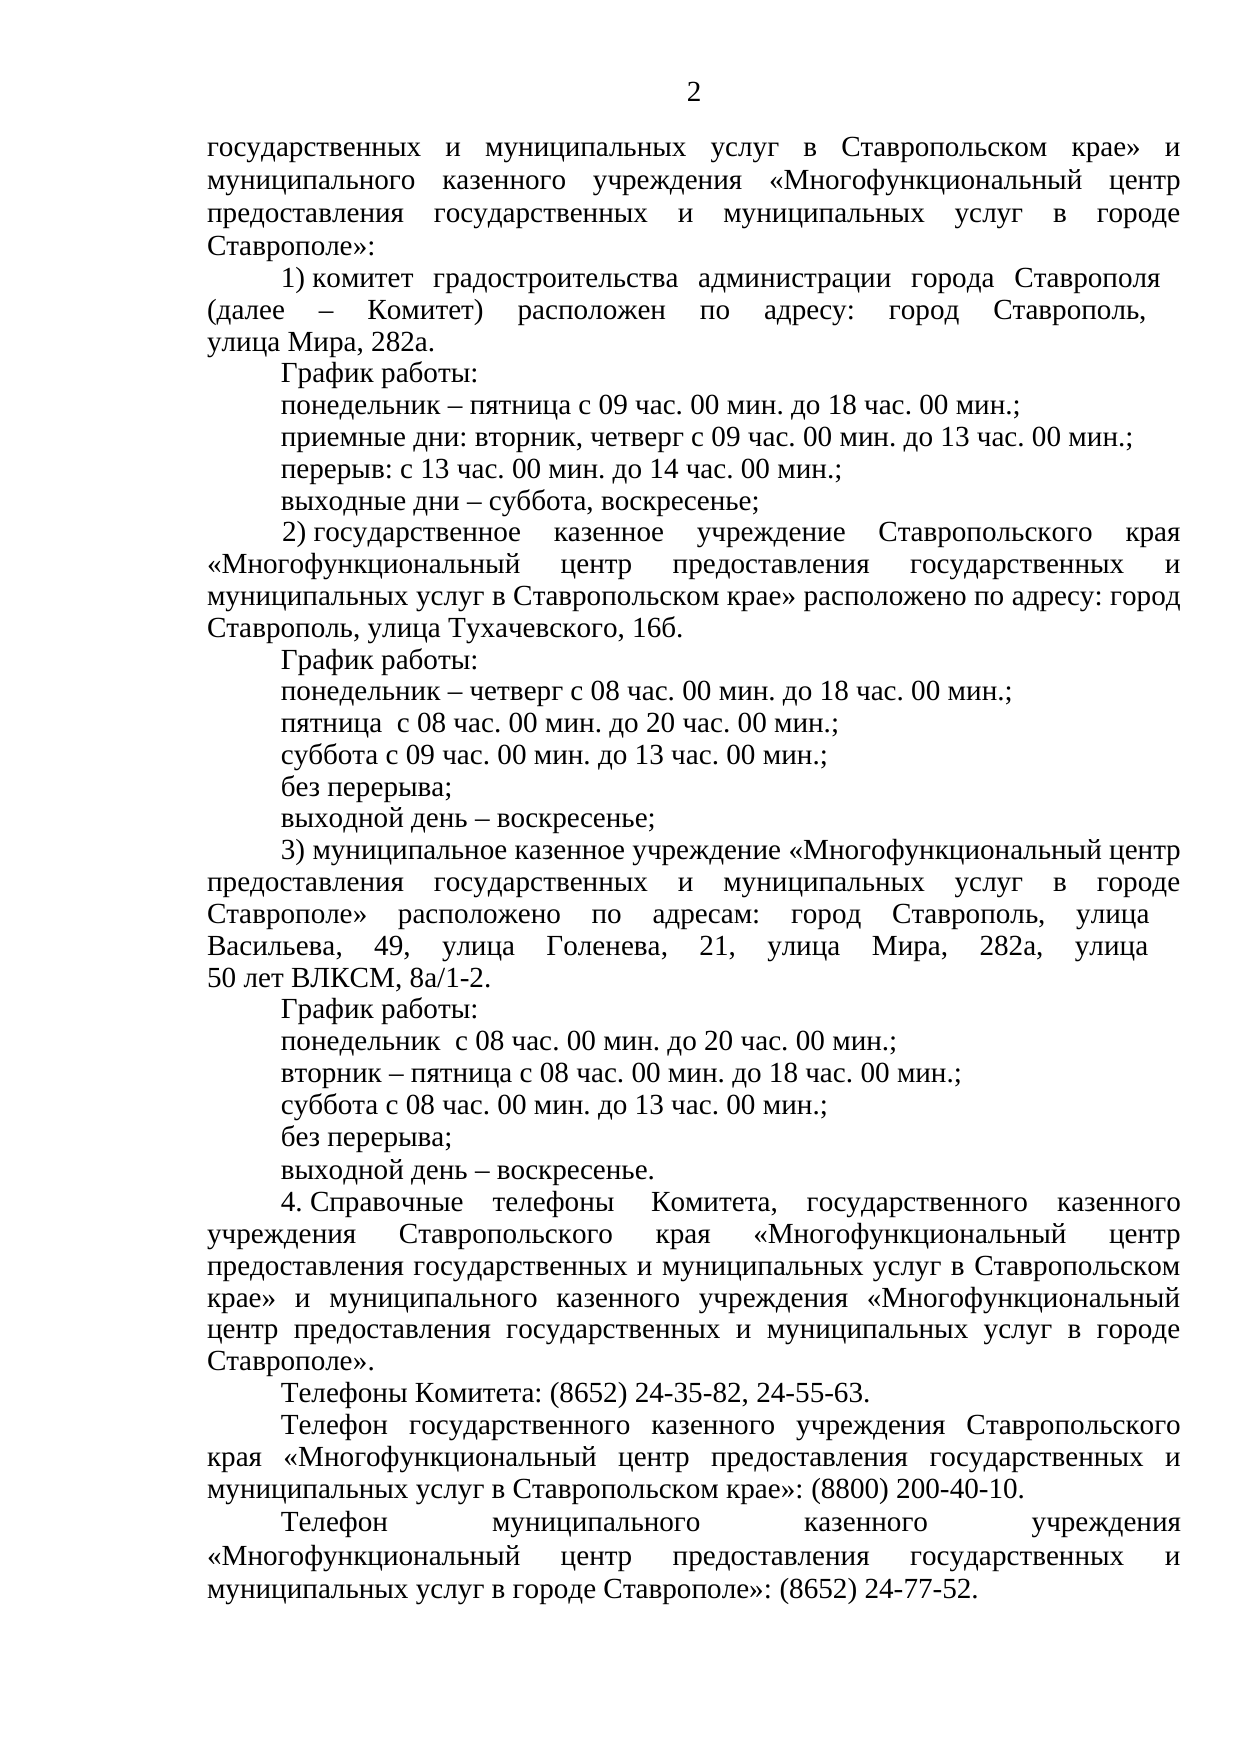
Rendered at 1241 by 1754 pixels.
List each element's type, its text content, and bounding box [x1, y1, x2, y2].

text приемные дни: вторник, четверг с 09 час. 00 мин. до 13 час. 00 мин.; [207, 421, 1181, 453]
text понедельник с 08 час. 00 мин. до 20 час. 00 мин.; [207, 1025, 1181, 1057]
text вторник – пятница с 08 час. 00 мин. до 18 час. 00 мин.; [207, 1057, 1181, 1089]
text пятница с 08 час. 00 мин. до 20 час. 00 мин.; [281, 707, 1181, 739]
text перерыв: с 13 час. 00 мин. до 14 час. 00 мин.; [207, 453, 1181, 484]
text 4. Справочные телефоны Комитета, государственного казенного учреждения Ставропольского края «Многофункциональный центр предоставления государственных и муниципальных услуг в Ставропольском крае» и муниципального казенного учреждения «Многофункциональный центр предоставления государственных и муниципальных услуг в городе Ставрополе». [207, 1186, 1181, 1377]
text понедельник – четверг с 08 час. 00 мин. до 18 час. 00 мин.; [281, 675, 1181, 707]
text Телефоны Комитета: (8652) 24-35-82, 24-55-63. [207, 1377, 1181, 1409]
text выходной день – воскресенье. [207, 1152, 1181, 1186]
text 3) муниципальное казенное учреждение «Многофункциональный центр предоставления государственных и муниципальных услуг в городе Ставрополе» расположено по адресам: город Ставрополь, улица Васильева, 49, улица Голенева, 21, улица Мира, 282а, улица 50 лет ВЛКСМ, 8а/1-2. [207, 834, 1181, 993]
text График работы: [207, 357, 1181, 389]
text График работы: [207, 993, 1181, 1025]
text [207, 130, 1181, 262]
text График работы: [281, 644, 1181, 675]
text выходные дни – суббота, воскресенье; [207, 484, 1181, 516]
text 1) комитет градостроительства администрации города Ставрополя (далее – Комитет) расположен по адресу: город Ставрополь, улица Мира, 282а. [207, 262, 1181, 357]
text без перерыва; [281, 771, 1181, 802]
text 2) государственное казенное учреждение Ставропольского края «Многофункциональный центр предоставления государственных и муниципальных услуг в Ставропольском крае» расположено по адресу: город Ставрополь, улица Тухачевского, 16б. [207, 516, 1181, 644]
text суббота с 08 час. 00 мин. до 13 час. 00 мин.; [207, 1089, 1181, 1121]
text понедельник – пятница с 09 час. 00 мин. до 18 час. 00 мин.; [207, 389, 1181, 421]
text Телефон государственного казенного учреждения Ставропольского края «Многофункциональный центр предоставления государственных и муниципальных услуг в Ставропольском крае»: (8800) 200-40-10. [207, 1409, 1181, 1504]
text выходной день – воскресенье; [281, 802, 1181, 834]
text без перерыва; [207, 1121, 1181, 1152]
text Телефон муниципального казенного учреждения «Многофункциональный центр предоставления государственных и муниципальных услуг в городе Ставрополе»: (8652) 24-77-52. [207, 1504, 1181, 1605]
text суббота с 09 час. 00 мин. до 13 час. 00 мин.; [281, 739, 1181, 771]
